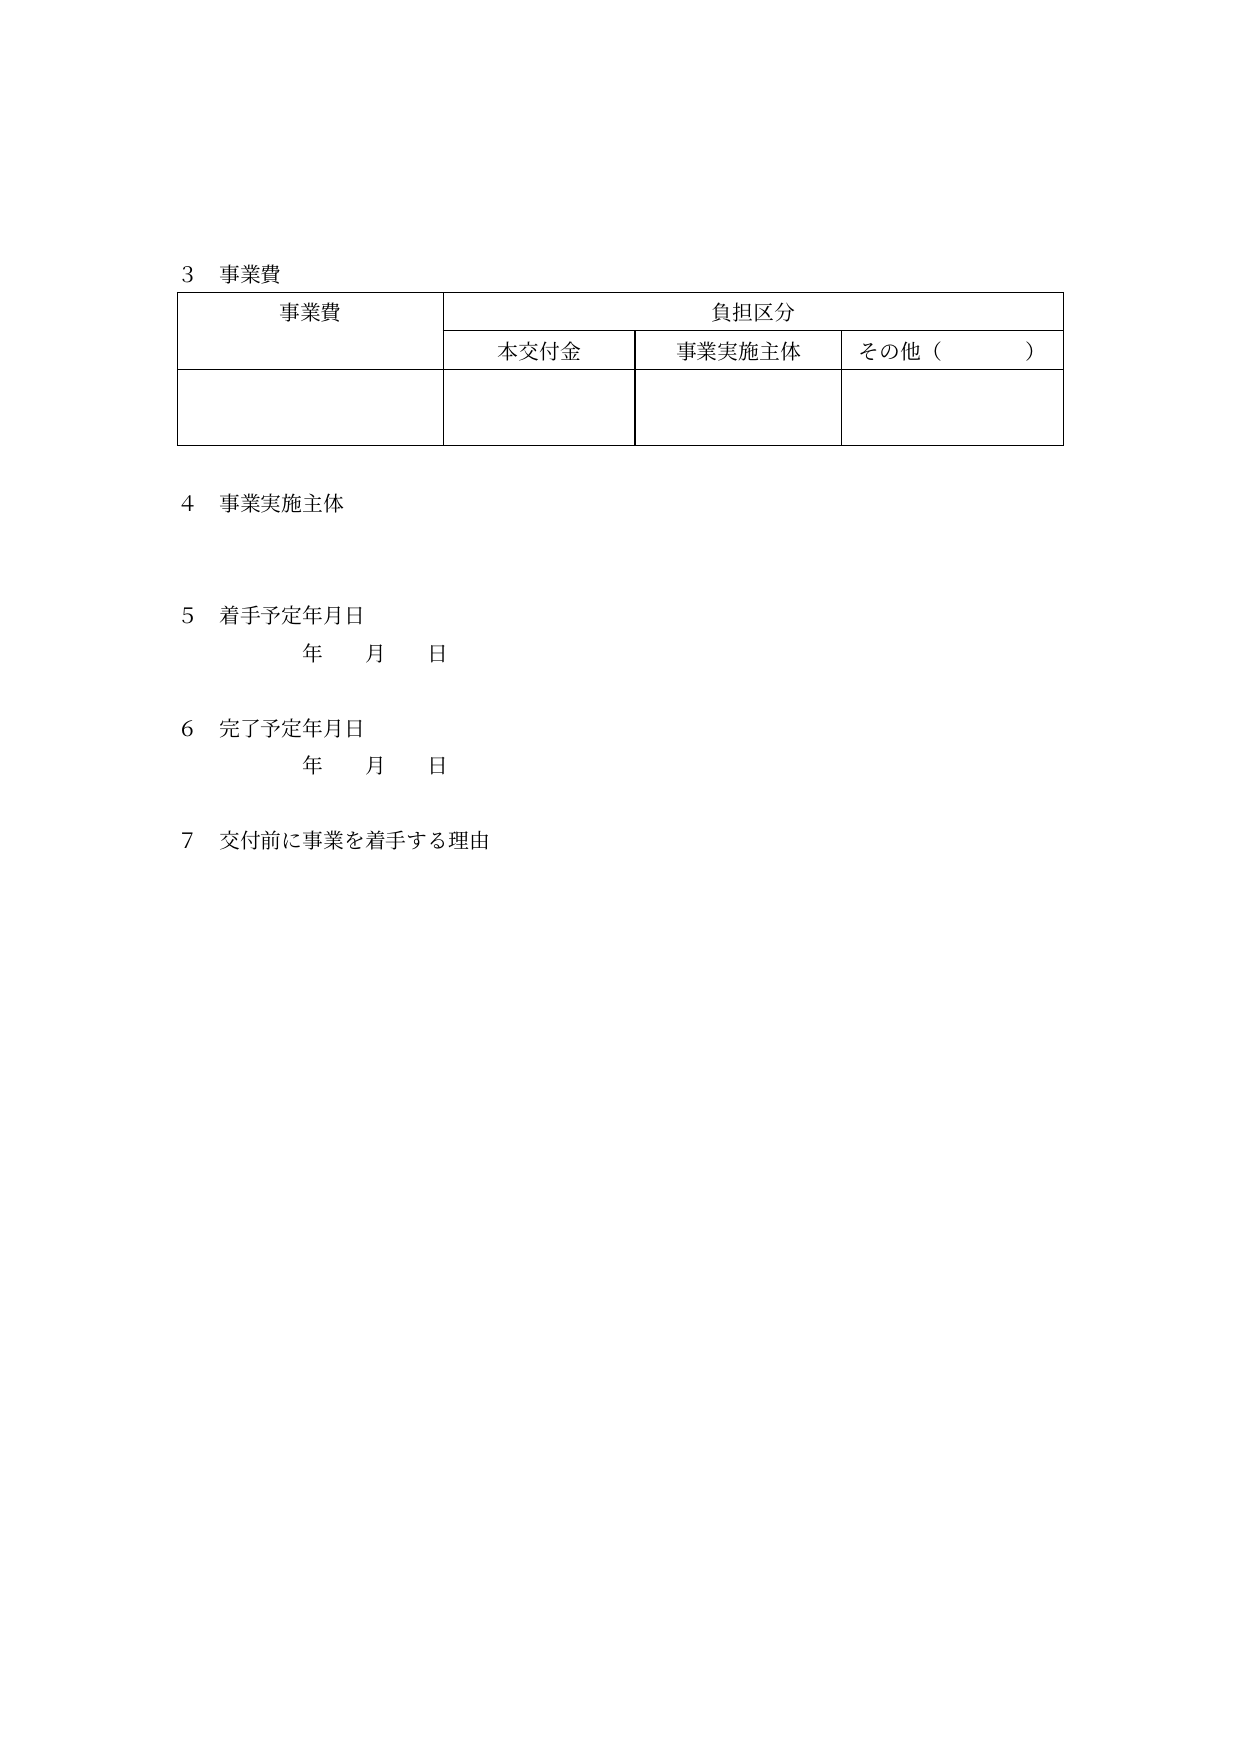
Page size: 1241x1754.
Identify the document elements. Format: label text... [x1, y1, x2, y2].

table_header 事業費 [178, 293, 443, 369]
text ４ 事業実施主体 [177, 483, 1063, 521]
table_cell 本交付金 [444, 331, 634, 369]
text ７ 交付前に事業を着手する理由 [177, 821, 1063, 858]
table_cell その他（ ） [842, 331, 1063, 369]
table_cell [636, 370, 841, 445]
text 年 月 日 [177, 746, 1063, 783]
table_cell [178, 370, 443, 445]
table_cell [842, 370, 1063, 445]
text ５ 着手予定年月日 [177, 596, 1063, 633]
table_cell [444, 370, 634, 445]
table_header 負担区分 [444, 293, 1063, 330]
text 年 月 日 [177, 633, 1063, 671]
table_cell 事業実施主体 [636, 331, 841, 369]
text ６ 完了予定年月日 [177, 708, 1063, 746]
text ３ 事業費 [177, 254, 1063, 292]
